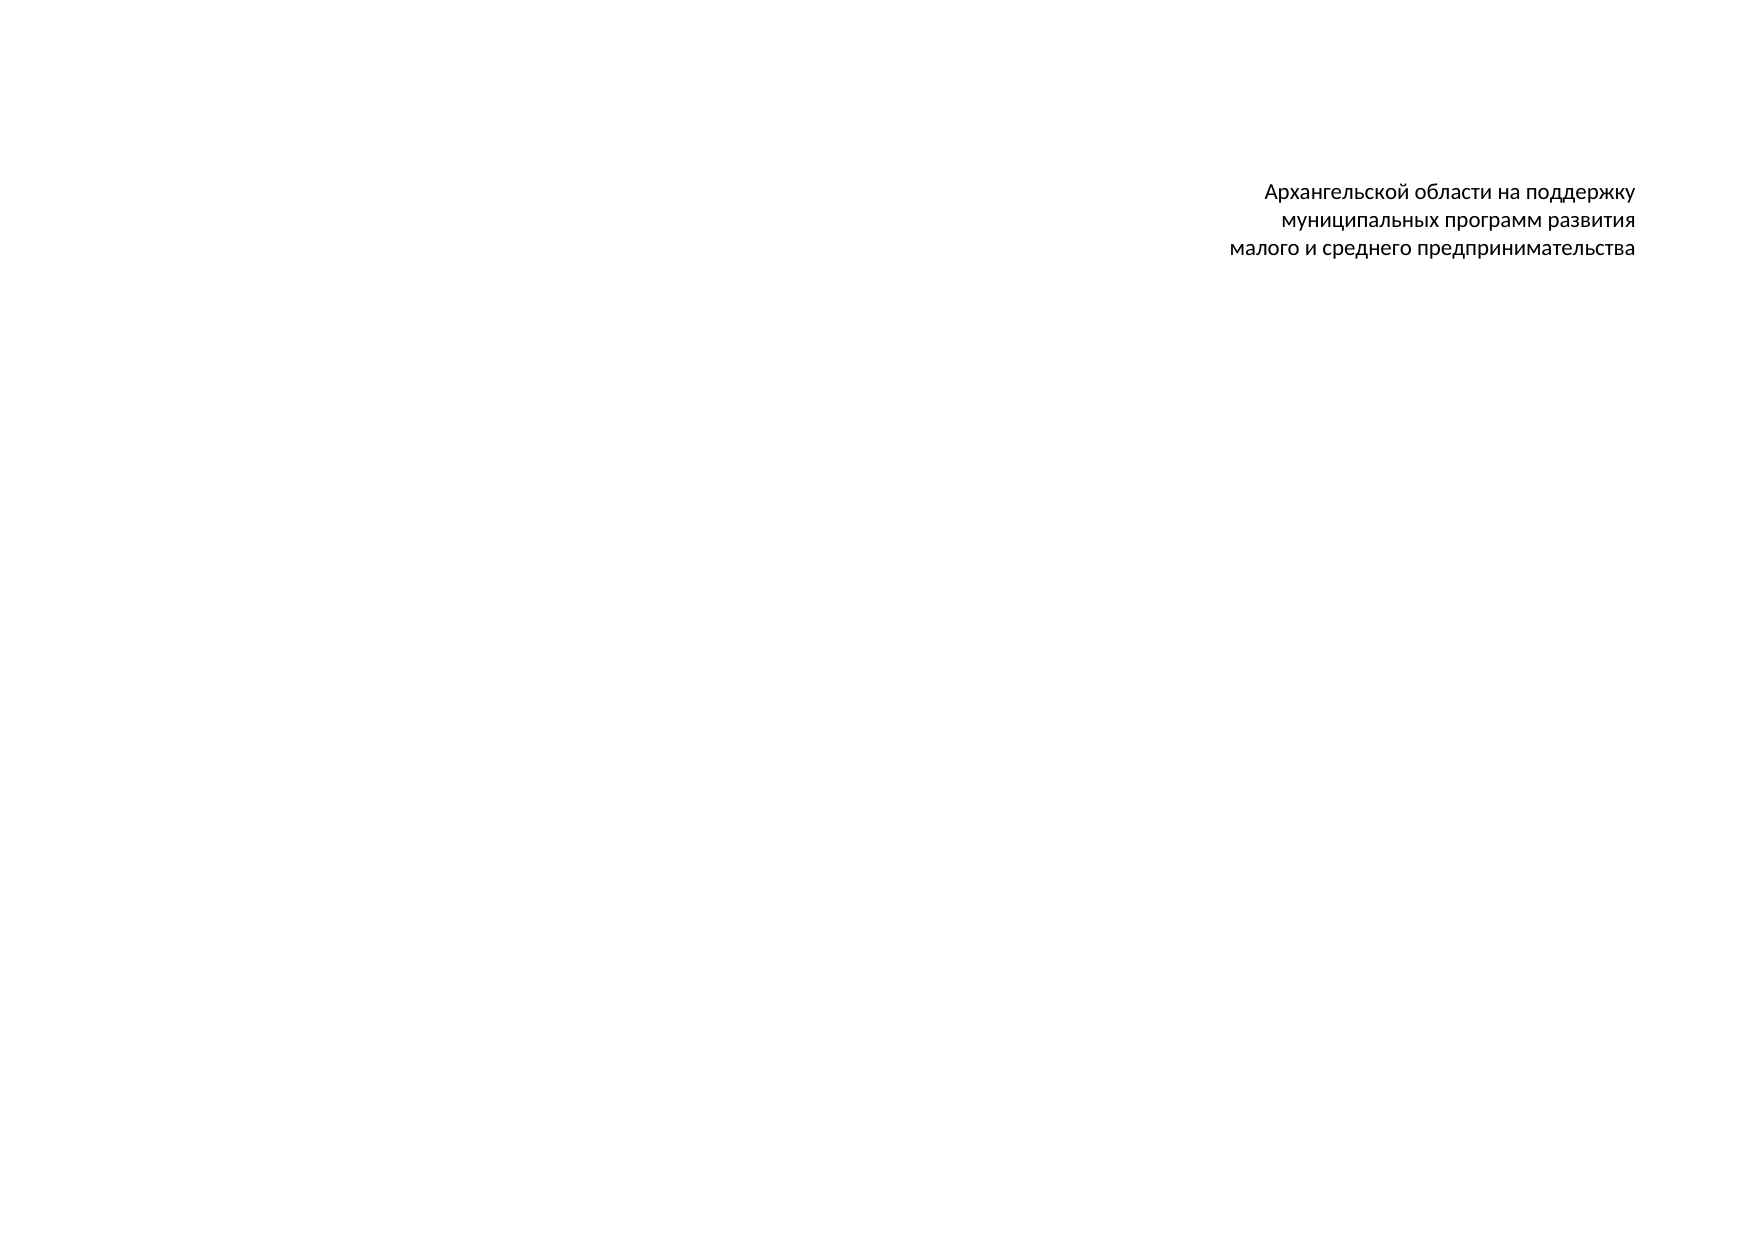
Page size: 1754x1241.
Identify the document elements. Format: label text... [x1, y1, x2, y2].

text малого и среднего предпринимательства [118, 233, 1636, 261]
text Архангельской области на поддержку [118, 177, 1636, 205]
text муниципальных программ развития [118, 205, 1636, 233]
